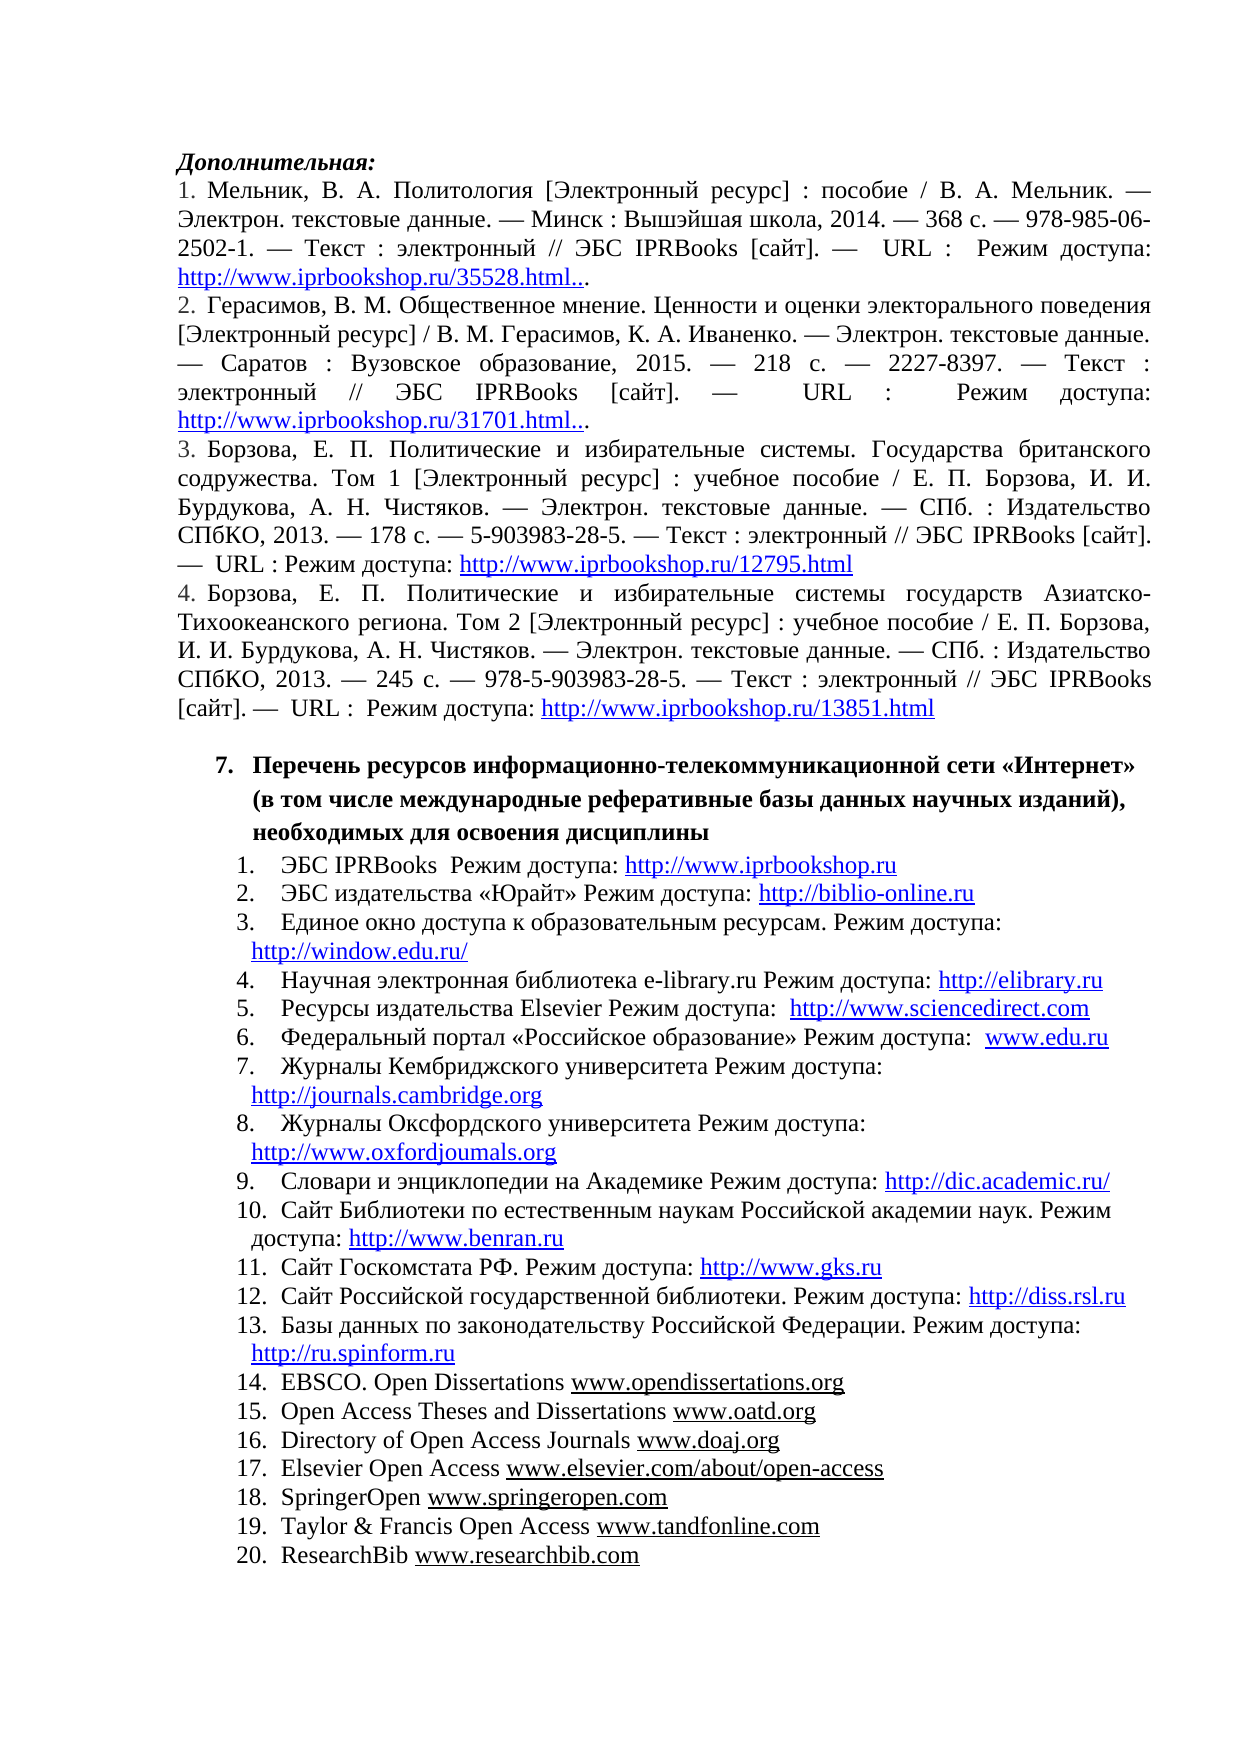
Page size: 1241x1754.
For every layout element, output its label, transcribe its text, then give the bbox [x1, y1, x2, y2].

list Сайт Госкомстата РФ. Режим доступа: http://www.gks.ru [236, 1252, 1152, 1281]
list ЭБС издательства «Юрайт» Режим доступа: http://biblio-online.ru [236, 878, 1152, 907]
list Единое окно доступа к образовательным ресурсам. Режим доступа: http://window.edu.ru/ [236, 907, 1152, 965]
list Базы данных по законодательству Российской Федерации. Режим доступа: http://ru.spinform.ru [236, 1310, 1152, 1367]
list Сайт Библиотеки по естественным наукам Российской академии наук. Режим доступа: http://www.benran.ru [236, 1195, 1152, 1252]
list Directory of Open Access Journals www.doaj.org [236, 1425, 1152, 1453]
text Дополнительная: [177, 147, 1152, 176]
list Open Access Theses and Dissertations www.oatd.org [236, 1396, 1152, 1425]
list Elsevier Open Access www.elsevier.com/about/open-access [236, 1453, 1152, 1482]
list Мельник, В. А. Политология [Электронный ресурс] : пособие / В. А. Мельник. — Электрон. текстовые данные. — Минск : Вышэйшая школа, 2014. — 368 c. — 978-985-06-2502-1. — Текст : электронный // ЭБС IPRBooks [сайт]. — URL : Режим доступа: http://www.iprbookshop.ru/35528.html... [177, 176, 1152, 291]
list Федеральный портал «Российское образование» Режим доступа: www.edu.ru [236, 1022, 1152, 1051]
list Словари и энциклопедии на Академике Режим доступа: http://dic.academic.ru/ [236, 1166, 1152, 1195]
list ЭБС IPRBooks Режим доступа: http://www.iprbookshop.ru [236, 850, 1152, 878]
list Журналы Кембриджского университета Режим доступа: http://journals.cambridge.org [236, 1051, 1152, 1108]
list Сайт Российской государственной библиотеки. Режим доступа: http://diss.rsl.ru [236, 1281, 1152, 1310]
list Перечень ресурсов информационно-телекоммуникационной сети «Интернет» (в том числе международные реферативные базы данных научных изданий), необходимых для освоения дисциплины [215, 751, 1152, 845]
list Ресурсы издательства Elsevier Режим доступа: http://www.sciencedirect.com [236, 993, 1152, 1022]
list Журналы Оксфордского университета Режим доступа: http://www.oxfordjoumals.org [236, 1108, 1152, 1166]
list Taylor & Francis Open Access www.tandfonline.com [236, 1511, 1152, 1540]
list ResearchBib www.researchbib.com [236, 1540, 1152, 1568]
list SpringerOpen www.springeropen.com [236, 1482, 1152, 1511]
list Герасимов, В. М. Общественное мнение. Ценности и оценки электорального поведения [Электронный ресурс] / В. М. Герасимов, К. А. Иваненко. — Электрон. текстовые данные. — Саратов : Вузовское образование, 2015. — 218 c. — 2227-8397. — Текст : электронный // ЭБС IPRBooks [сайт]. — URL : Режим доступа: http://www.iprbookshop.ru/31701.html... [177, 291, 1152, 434]
list Научная электронная библиотека e-library.ru Режим доступа: http://elibrary.ru [236, 965, 1152, 993]
list Борзова, Е. П. Политические и избирательные системы. Государства британского содружества. Том 1 [Электронный ресурс] : учебное пособие / Е. П. Борзова, И. И. Бурдукова, А. Н. Чистяков. — Электрон. текстовые данные. — СПб. : Издательство СПбКО, 2013. — 178 c. — 5-903983-28-5. — Текст : электронный // ЭБС IPRBooks [сайт]. — URL : Режим доступа: http://www.iprbookshop.ru/12795.html [177, 434, 1152, 578]
list EBSCO. Open Dissertations www.opendissertations.org [236, 1367, 1152, 1396]
list Борзова, Е. П. Политические и избирательные системы государств Азиатско-Тихоокеанского региона. Том 2 [Электронный ресурс] : учебное пособие / Е. П. Борзова, И. И. Бурдукова, А. Н. Чистяков. — Электрон. текстовые данные. — СПб. : Издательство СПбКО, 2013. — 245 c. — 978-5-903983-28-5. — Текст : электронный // ЭБС IPRBooks [сайт]. — URL : Режим доступа: http://www.iprbookshop.ru/13851.html [177, 578, 1152, 722]
